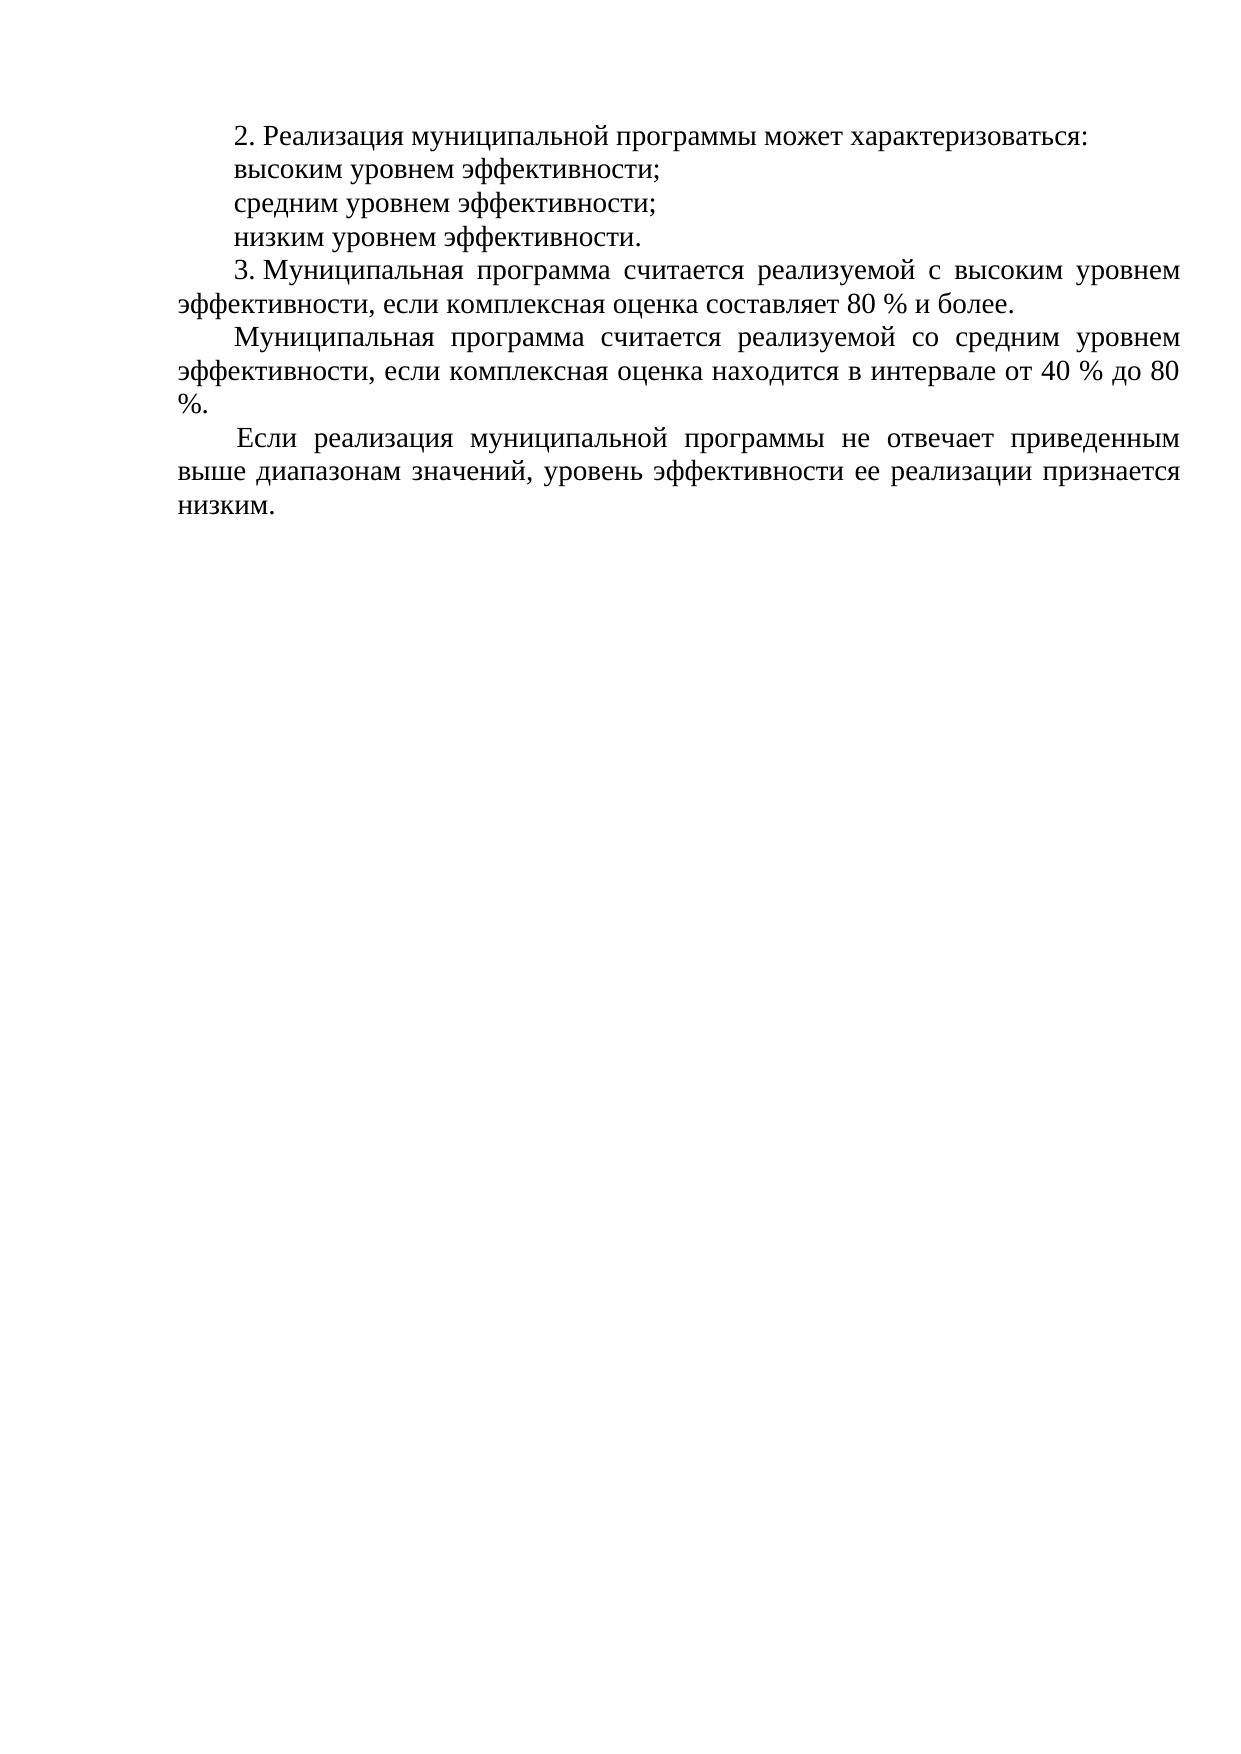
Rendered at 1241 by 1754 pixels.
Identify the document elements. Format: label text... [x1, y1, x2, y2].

text высоким уровнем эффективности; [177, 152, 1181, 185]
text 3. Муниципальная программа считается реализуемой с высоким уровнем эффективности, если комплексная оценка составляет 80 % и более. [177, 252, 1181, 319]
text Если реализация муниципальной программы не отвечает приведенным выше диапазонам значений, уровень эффективности ее реализации признается низким. [177, 420, 1181, 521]
text 2. Реализация муниципальной программы может характеризоваться: [177, 118, 1181, 152]
text Муниципальная программа считается реализуемой со средним уровнем эффективности, если комплексная оценка находится в интервале от 40 % до 80 %. [177, 319, 1181, 420]
text средним уровнем эффективности; [177, 185, 1181, 219]
text низким уровнем эффективности. [177, 219, 1181, 252]
